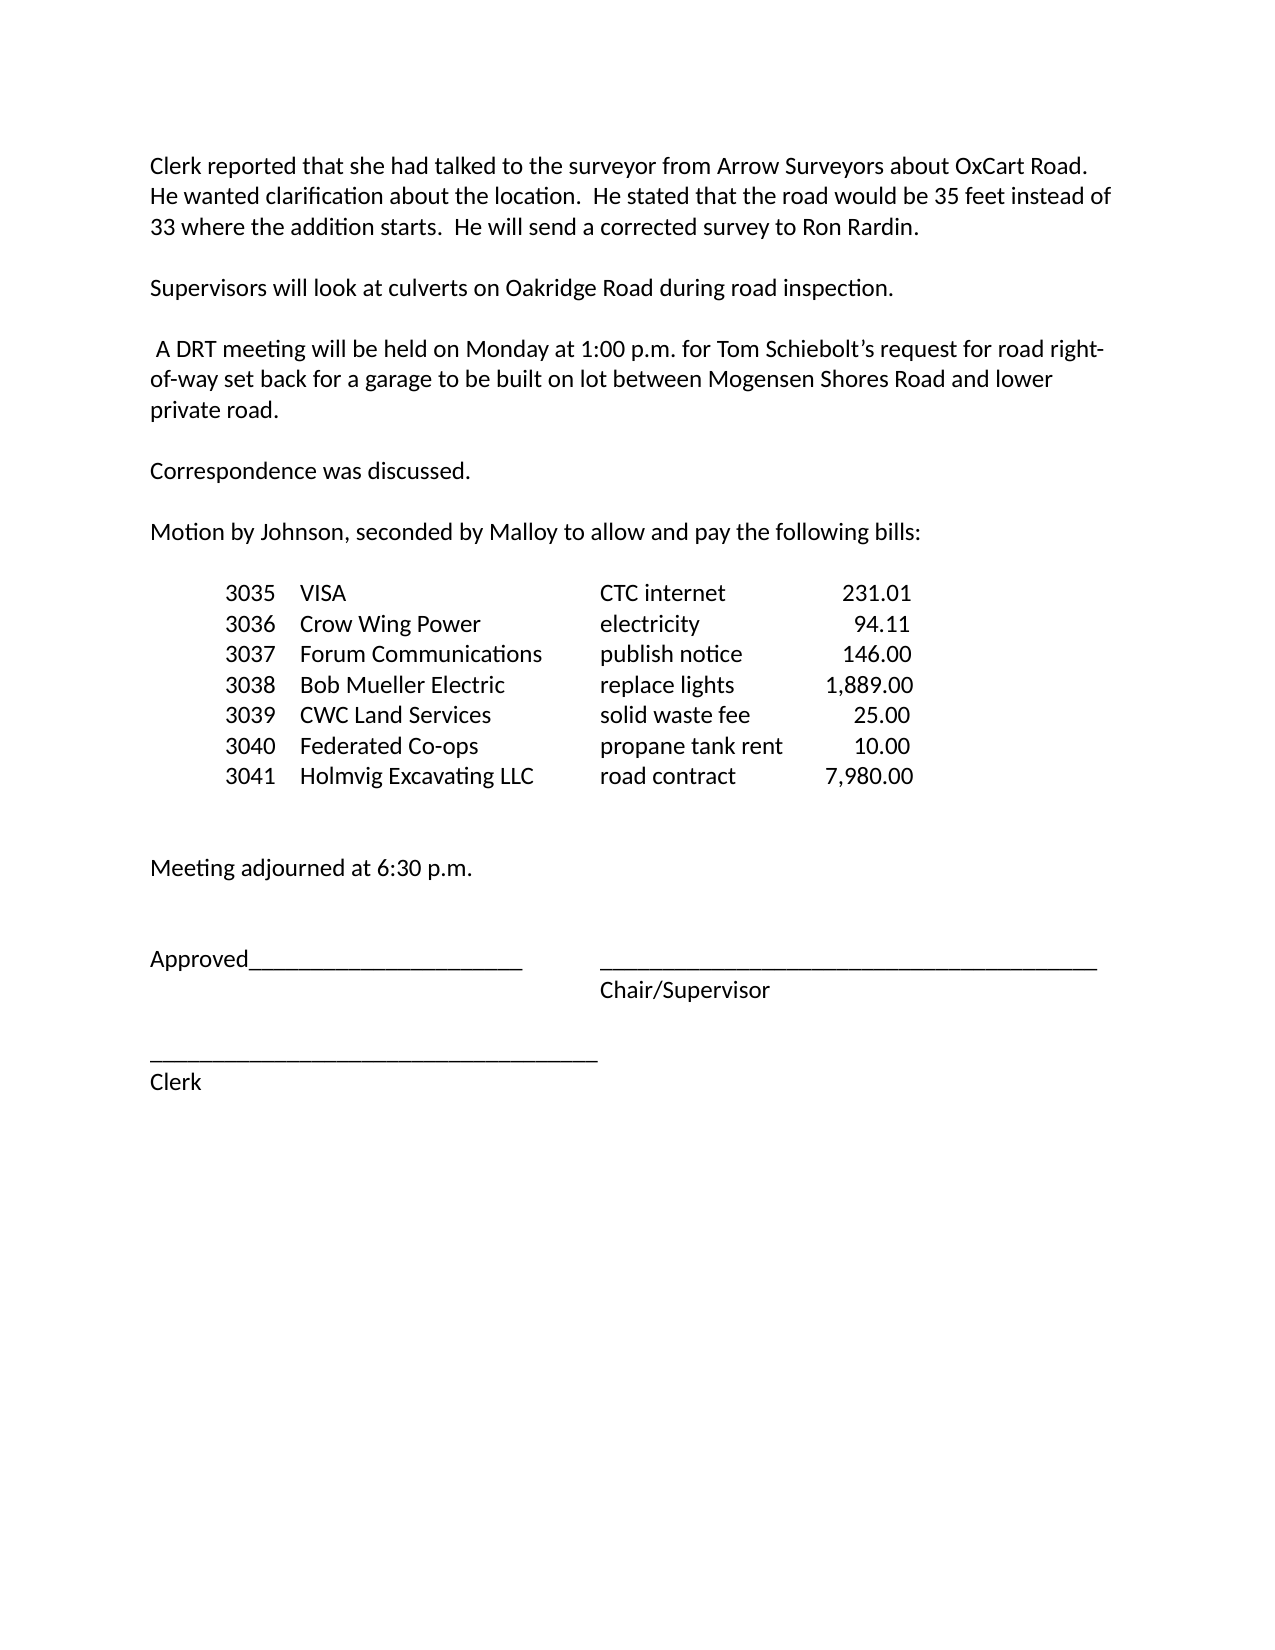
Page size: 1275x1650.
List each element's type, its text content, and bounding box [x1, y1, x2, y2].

text Correspondence was discussed. [150, 455, 1125, 486]
text 3041 Holmvig Excavating LLC road contract 7,980.00 [150, 760, 1125, 791]
text A DRT meeting will be held on Monday at 1:00 p.m. for Tom Schiebolt’s request for road right-of-way set back for a garage to be built on lot between Mogensen Shores Road and lower private road. [150, 333, 1125, 425]
text 3037 Forum Communications publish notice 146.00 [150, 638, 1125, 669]
text 3039 CWC Land Services solid waste fee 25.00 [150, 699, 1125, 730]
text 3036 Crow Wing Power electricity 94.11 [150, 608, 1125, 638]
text Supervisors will look at culverts on Oakridge Road during road inspection. [150, 272, 1125, 303]
text Clerk reported that she had talked to the surveyor from Arrow Surveyors about OxCart Road. He wanted clarification about the location. He stated that the road would be 35 feet instead of 33 where the addition starts. He will send a corrected survey to Ron Rardin. [150, 150, 1125, 242]
text Meeting adjourned at 6:30 p.m. [150, 852, 1125, 882]
text ____________________________________ [150, 1035, 1125, 1066]
text Approved______________________ ________________________________________ [150, 943, 1125, 974]
text 3040 Federated Co-ops propane tank rent 10.00 [150, 730, 1125, 760]
text Motion by Johnson, seconded by Malloy to allow and pay the following bills: [150, 516, 1125, 547]
text Clerk [150, 1066, 1125, 1096]
text 3038 Bob Mueller Electric replace lights 1,889.00 [150, 669, 1125, 699]
text Chair/Supervisor [150, 974, 1125, 1004]
text 3035 VISA CTC internet 231.01 [150, 577, 1125, 608]
